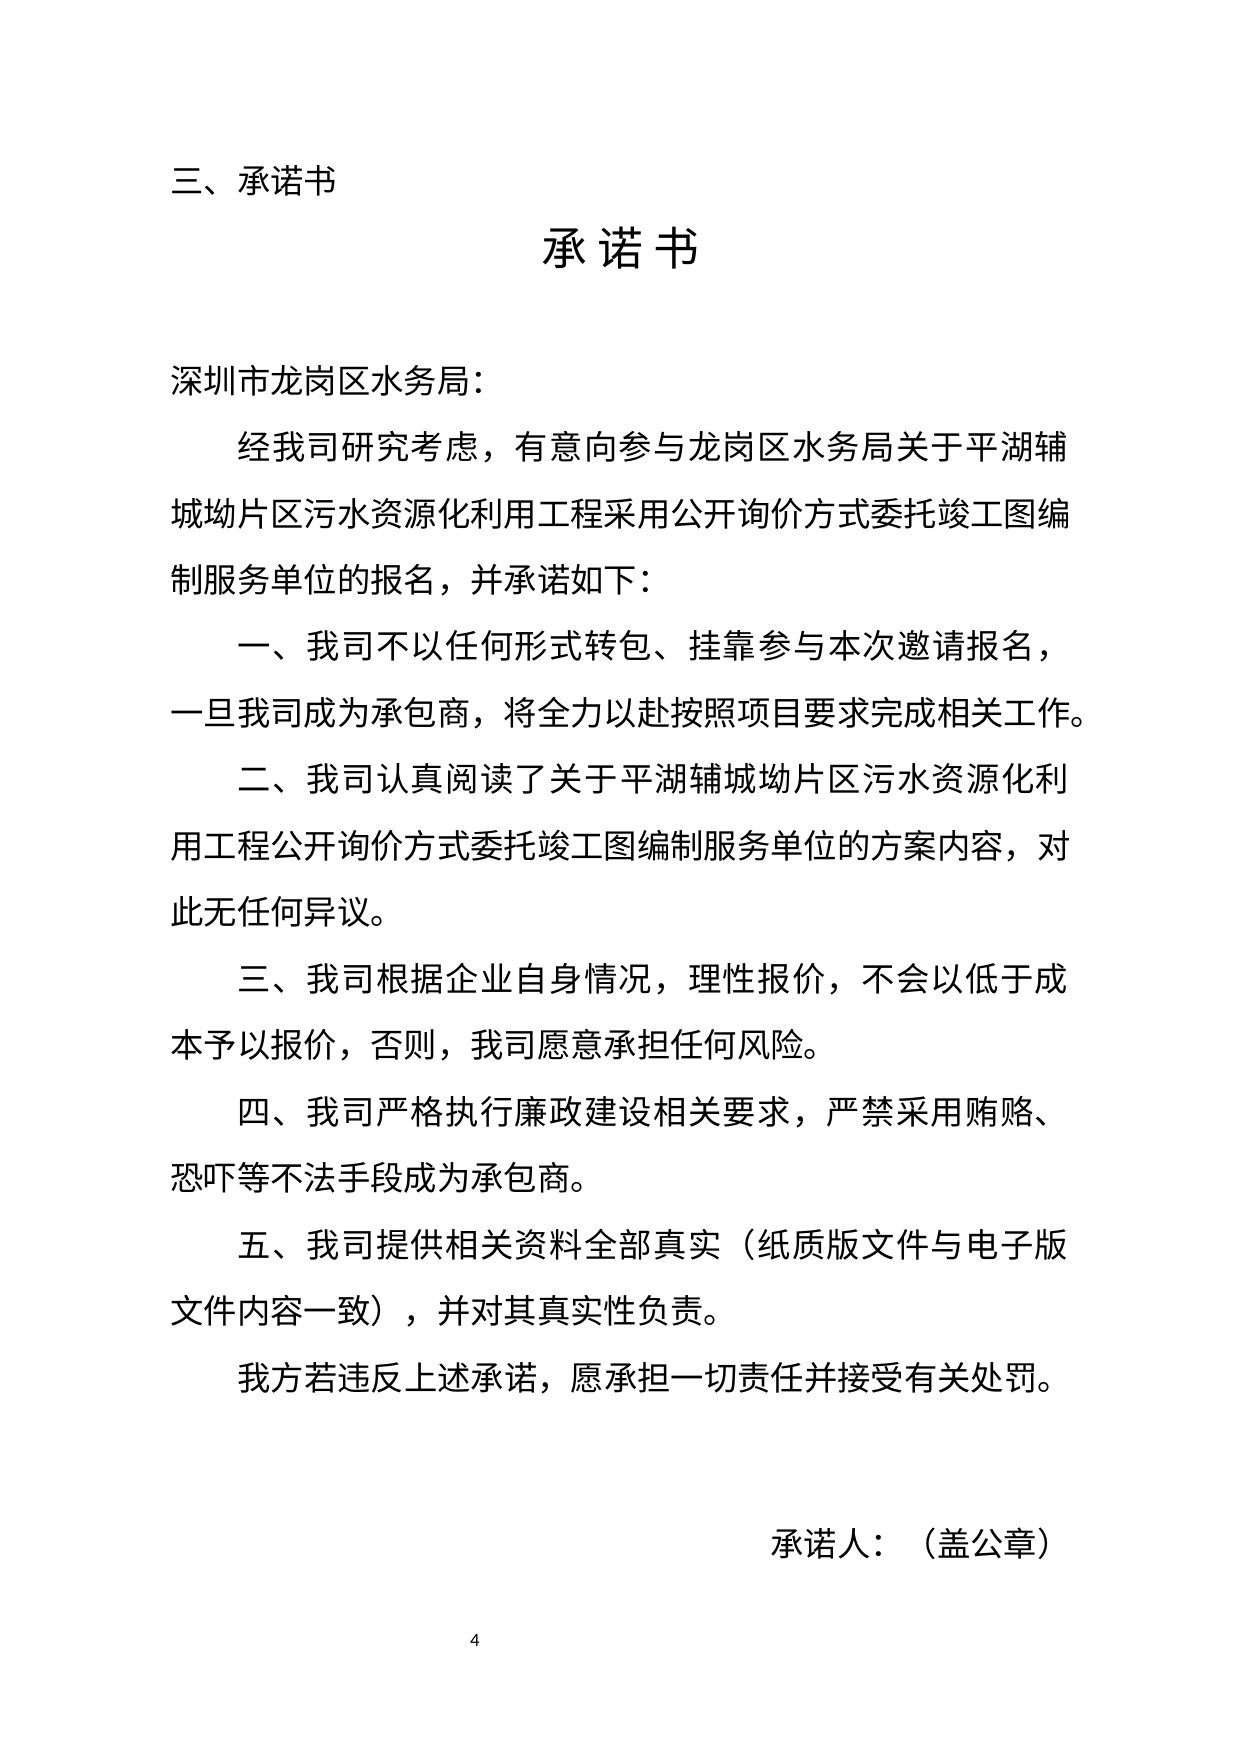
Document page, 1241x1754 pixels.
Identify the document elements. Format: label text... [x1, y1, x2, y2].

text 承诺人：（盖公章） [170, 1508, 1070, 1575]
text 二、我司认真阅读了关于平湖辅城坳片区污水资源化利用工程公开询价方式委托竣工图编制服务单位的方案内容，对此无任何异议。 [170, 744, 1070, 943]
text 四、我司严格执行廉政建设相关要求，严禁采用贿赂、恐吓等不法手段成为承包商。 [170, 1076, 1070, 1209]
text 五、我司提供相关资料全部真实（纸质版文件与电子版文件内容一致），并对其真实性负责。 [170, 1209, 1070, 1342]
text 我方若违反上述承诺，愿承担一切责任并接受有关处罚。 [170, 1342, 1070, 1409]
text 三、我司根据企业自身情况，理性报价，不会以低于成本予以报价，否则，我司愿意承担任何风险。 [170, 943, 1070, 1076]
text 深圳市龙岗区水务局： [170, 345, 1070, 412]
text 经我司研究考虑，有意向参与龙岗区水务局关于平湖辅城坳片区污水资源化利用工程采用公开询价方式委托竣工图编制服务单位的报名，并承诺如下： [170, 412, 1070, 611]
text 三、承诺书 [170, 146, 1070, 212]
text 承 诺 书 [170, 212, 1070, 279]
text 一、我司不以任何形式转包、挂靠参与本次邀请报名，一旦我司成为承包商，将全力以赴按照项目要求完成相关工作。 [170, 611, 1070, 744]
